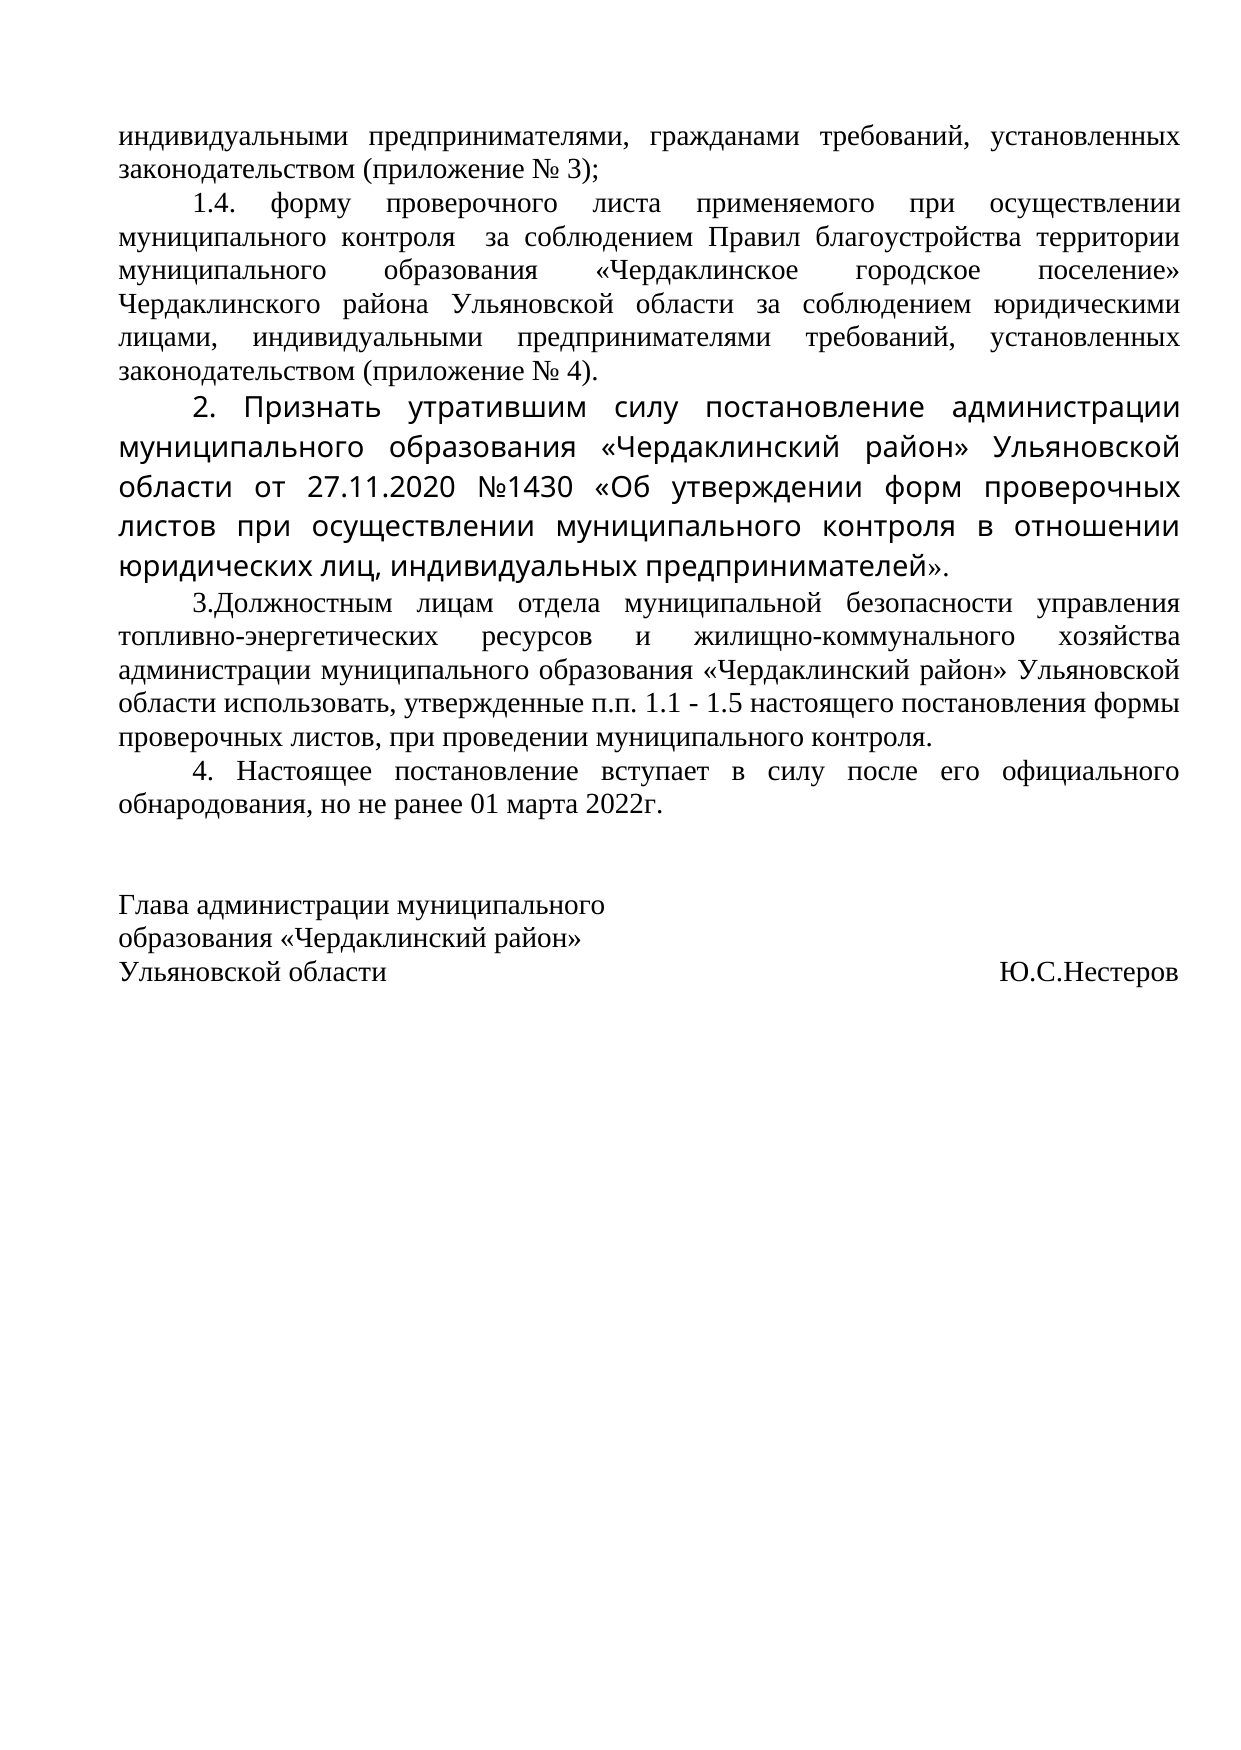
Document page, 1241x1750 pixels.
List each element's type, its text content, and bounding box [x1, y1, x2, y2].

text образования «Чердаклинский район» [118, 920, 1181, 954]
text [118, 118, 1181, 185]
text Глава администрации муниципального [118, 887, 1181, 920]
text 3.Должностным лицам отдела муниципальной безопасности управления топливно-энергетических ресурсов и жилищно-коммунального хозяйства администрации муниципального образования «Чердаклинский район» Ульяновской области использовать, утвержденные п.п. 1.1 - 1.5 настоящего постановления формы проверочных листов, при проведении муниципального контроля. [118, 585, 1181, 753]
text 1.4. форму проверочного листа применяемого при осуществлении муниципального контроля за соблюдением Правил благоустройства территории муниципального образования «Чердаклинское городское поселение» Чердаклинского района Ульяновской области за соблюдением юридическими лицами, индивидуальными предпринимателями требований, установленных законодательством (приложение № 4). [118, 185, 1181, 386]
text Ульяновской области Ю.С.Нестеров [118, 954, 1181, 987]
text 2. Признать утратившим силу постановление администрации муниципального образования «Чердаклинский район» Ульяновской области от 27.11.2020 №1430 «Об утверждении форм проверочных листов при осуществлении муниципального контроля в отношении юридических лиц, индивидуальных предпринимателей». [118, 386, 1181, 585]
text 4. Настоящее постановление вступает в силу после его официального обнародования, но не ранее 01 марта 2022г. [118, 753, 1181, 820]
